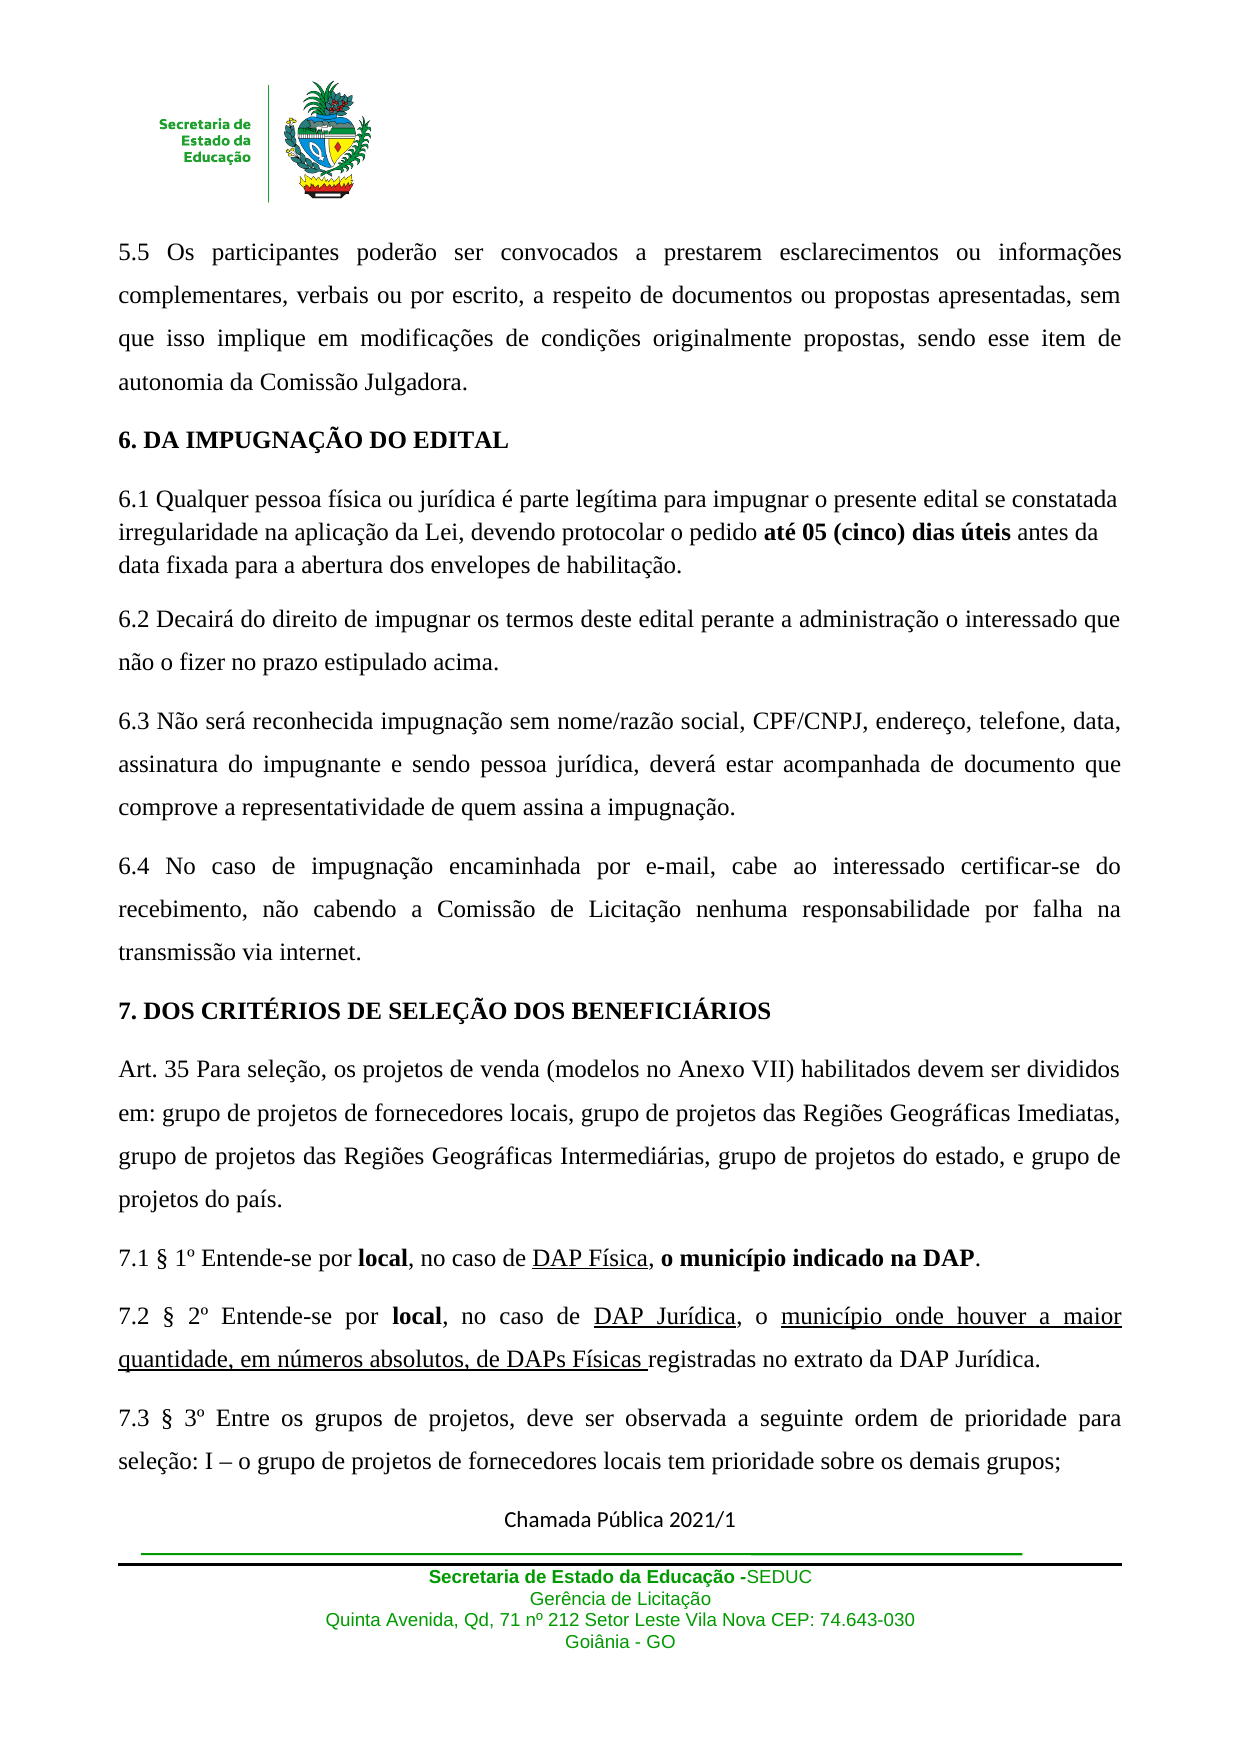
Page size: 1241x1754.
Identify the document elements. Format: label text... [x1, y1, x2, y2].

text 6. DA IMPUGNAÇÃO DO EDITAL [118, 425, 1122, 454]
text 7.2 § 2º Entende-se por local, no caso de DAP Jurídica, o município onde houver a maior quantidade, em números absolutos, de DAPs Físicas registradas no extrato da DAP Jurídica. [118, 1301, 1122, 1373]
text 7. DOS CRITÉRIOS DE SELEÇÃO DOS BENEFICIÁRIOS [118, 996, 1122, 1024]
text 6.3 Não será reconhecida impugnação sem nome/razão social, CPF/CNPJ, endereço, telefone, data, assinatura do impugnante e sendo pessoa jurídica, deverá estar acompanhada de documento que comprove a representatividade de quem assina a impugnação. [118, 706, 1122, 821]
picture [118, 73, 412, 210]
text 7.1 § 1º Entende-se por local, no caso de DAP Física, o município indicado na DAP. [118, 1243, 1122, 1271]
text 6.1 Qualquer pessoa física ou jurídica é parte legítima para impugnar o presente edital se constatada irregularidade na aplicação da Lei, devendo protocolar o pedido até 05 (cinco) dias úteis antes da data fixada para a abertura dos envelopes de habilitação. [118, 484, 1122, 579]
text 6.2 Decairá do direito de impugnar os termos deste edital perante a administração o interessado que não o fizer no prazo estipulado acima. [118, 604, 1122, 676]
text Art. 35 Para seleção, os projetos de venda (modelos no Anexo VII) habilitados devem ser divididos em: grupo de projetos de fornecedores locais, grupo de projetos das Regiões Geográficas Imediatas, grupo de projetos das Regiões Geográficas Intermediárias, grupo de projetos do estado, e grupo de projetos do país. [118, 1054, 1122, 1213]
text 6.4 No caso de impugnação encaminhada por e-mail, cabe ao interessado certificar-se do recebimento, não cabendo a Comissão de Licitação nenhuma responsabilidade por falha na transmissão via internet. [118, 851, 1122, 966]
text 7.3 § 3º Entre os grupos de projetos, deve ser observada a seguinte ordem de prioridade para seleção: I – o grupo de projetos de fornecedores locais tem prioridade sobre os demais grupos; [118, 1403, 1122, 1475]
text 5.5 Os participantes poderão ser convocados a prestarem esclarecimentos ou informações complementares, verbais ou por escrito, a respeito de documentos ou propostas apresentadas, sem que isso implique em modificações de condições originalmente propostas, sendo esse item de autonomia da Comissão Julgadora. [118, 237, 1122, 395]
